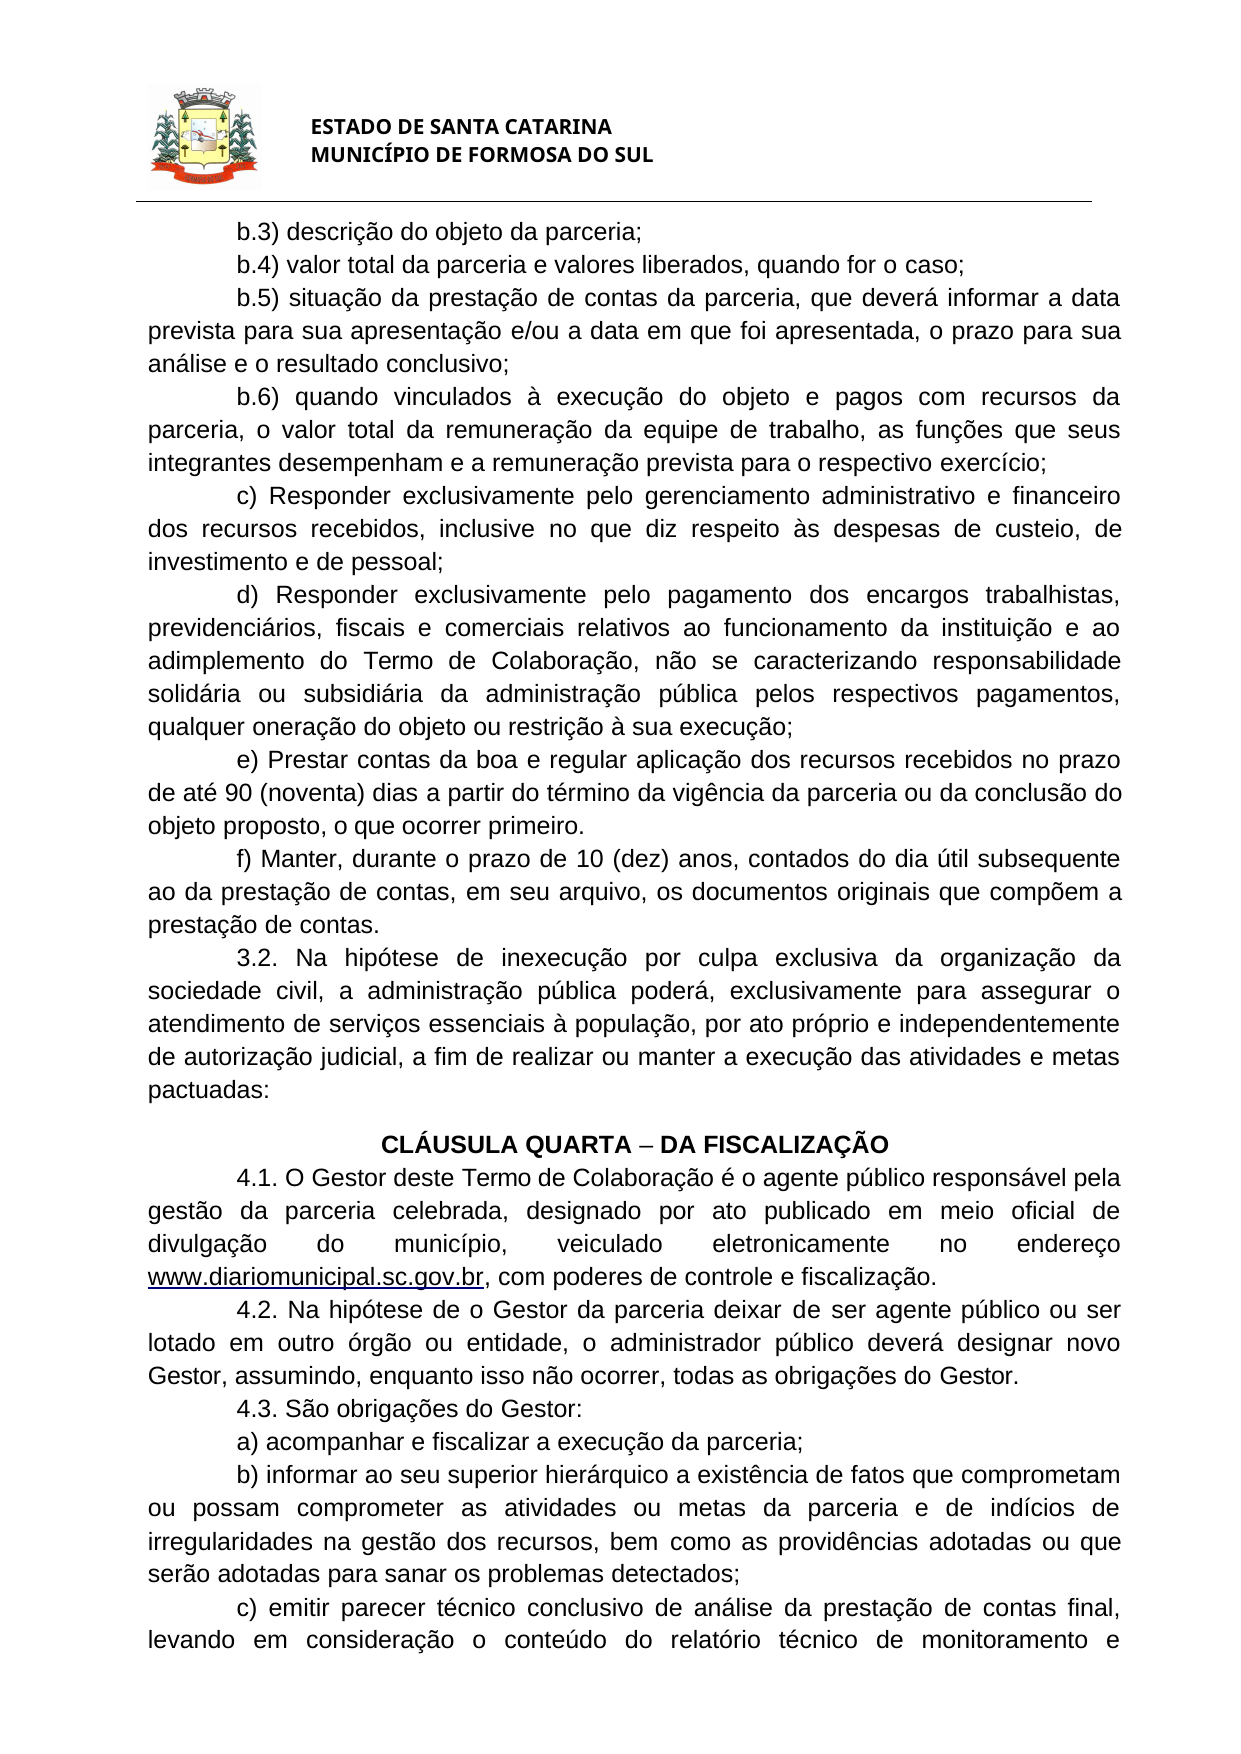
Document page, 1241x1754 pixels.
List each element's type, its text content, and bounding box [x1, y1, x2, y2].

text 3.2. Na hipótese de inexecução por culpa exclusiva da organização da sociedade civil, a administração pública poderá, exclusivamente para assegurar o atendimento de serviços essenciais à população, por ato próprio e independentemente de autorização judicial, a fim de realizar ou manter a execução das atividades e metas pactuadas: [148, 943, 1122, 1104]
text 4.2. Na hipótese de o Gestor da parceria deixar de ser agente público ou ser lotado em outro órgão ou entidade, o administrador público deverá designar novo Gestor, assumindo, enquanto isso não ocorrer, todas as obrigações do Gestor. [148, 1295, 1122, 1390]
text c) Responder exclusivamente pelo gerenciamento administrativo e financeiro dos recursos recebidos, inclusive no que diz respeito às despesas de custeio, de investimento e de pessoal; [148, 481, 1122, 576]
text f) Manter, durante o prazo de 10 (dez) anos, contados do dia útil subsequente ao da prestação de contas, em seu arquivo, os documentos originais que compõem a prestação de contas. [148, 844, 1122, 939]
text b.6) quando vinculados à execução do objeto e pagos com recursos da parceria, o valor total da remuneração da equipe de trabalho, as funções que seus integrantes desempenham e a remuneração prevista para o respectivo exercício; [148, 382, 1122, 477]
text b.3) descrição do objeto da parceria; [148, 217, 1122, 245]
text b.5) situação da prestação de contas da parceria, que deverá informar a data prevista para sua apresentação e/ou a data em que foi apresentada, o prazo para sua análise e o resultado conclusivo; [148, 283, 1122, 377]
text e) Prestar contas da boa e regular aplicação dos recursos recebidos no prazo de até 90 (noventa) dias a partir do término da vigência da parceria ou da conclusão do objeto proposto, o que ocorrer primeiro. [148, 745, 1122, 840]
text b.4) valor total da parceria e valores liberados, quando for o caso; [148, 250, 1122, 278]
text CLÁUSULA QUARTA – DA FISCALIZAÇÃO [148, 1130, 1122, 1159]
text b) informar ao seu superior hierárquico a existência de fatos que comprometam ou possam comprometer as atividades ou metas da parceria e de indícios de irregularidades na gestão dos recursos, bem como as providências adotadas ou que serão adotadas para sanar os problemas detectados; [148, 1460, 1122, 1588]
text 4.1. O Gestor deste Termo de Colaboração é o agente público responsável pela gestão da parceria celebrada, designado por ato publicado em meio oficial de divulgação do município, veiculado eletronicamente no endereço www.diariomunicipal.sc.gov.br, com poderes de controle e fiscalização. [148, 1163, 1122, 1291]
text d) Responder exclusivamente pelo pagamento dos encargos trabalhistas, previdenciários, fiscais e comerciais relativos ao funcionamento da instituição e ao adimplemento do Termo de Colaboração, não se caracterizando responsabilidade solidária ou subsidiária da administração pública pelos respectivos pagamentos, qualquer oneração do objeto ou restrição à sua execução; [148, 580, 1122, 741]
text 4.3. São obrigações do Gestor: [148, 1394, 1122, 1423]
text a) acompanhar e fiscalizar a execução da parceria; [148, 1427, 1122, 1456]
picture [147, 83, 262, 190]
